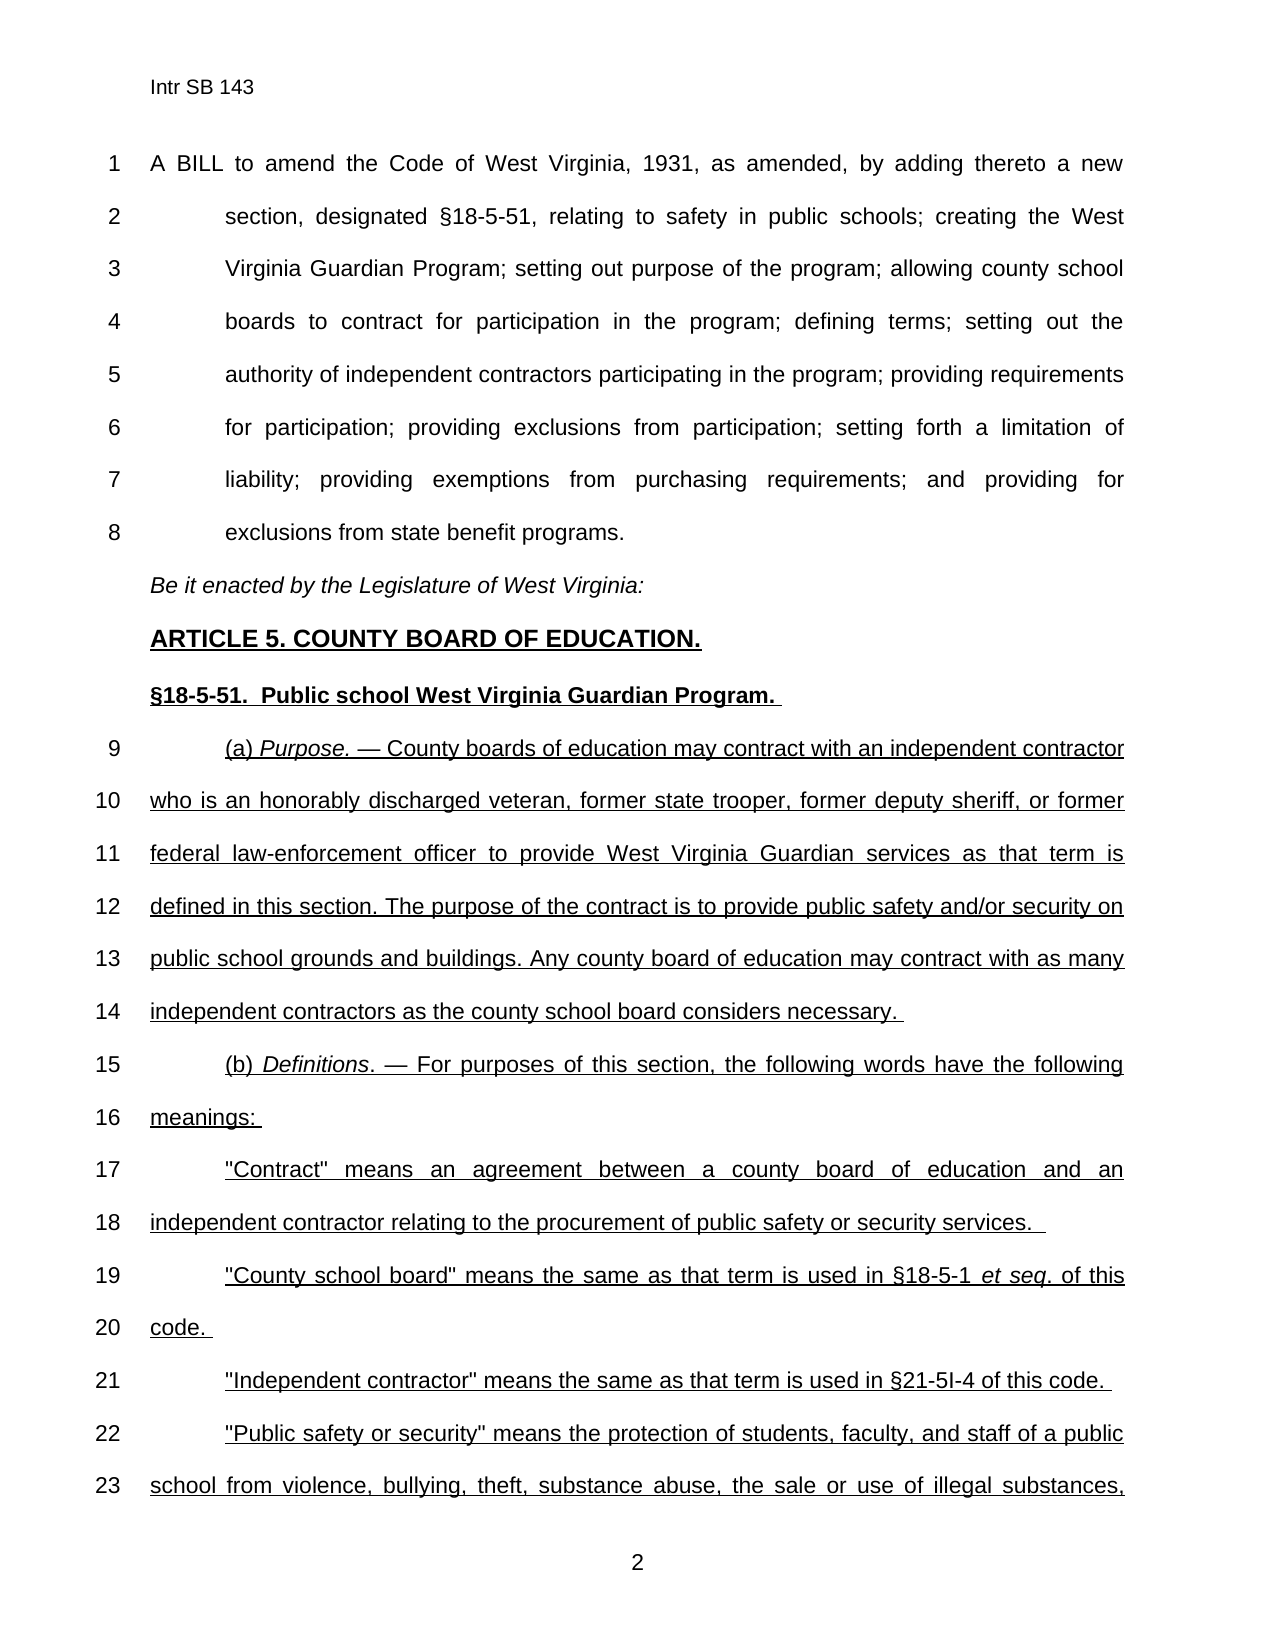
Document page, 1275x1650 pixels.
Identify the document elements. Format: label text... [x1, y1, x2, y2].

text (a) Purpose. — County boards of education may contract with an independent contractor who is an honorably discharged veteran, former state trooper, former deputy sheriff, or former federal law-enforcement officer to provide West Virginia Guardian services as that term is defined in this section. The purpose of the contract is to provide public safety and/or security on public school grounds and buildings. Any county board of education may contract with as many independent contractors as the county school board considers necessary. [150, 734, 1125, 810]
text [150, 1420, 1125, 1495]
text Be it enacted by the Legislature of West Virginia: [150, 572, 1125, 598]
text (a) Purpose. — County boards of education may contract with an independent contractor who is an honorably discharged veteran, former state trooper, former deputy sheriff, or former federal law-enforcement officer to provide West Virginia Guardian services as that term is defined in this section. The purpose of the contract is to provide public safety and/or security on public school grounds and buildings. Any county board of education may contract with as many independent contractors as the county school board considers necessary. [150, 811, 1125, 863]
text (b) Definitions. — For purposes of this section, the following words have the following meanings: [150, 1051, 1125, 1130]
subtitle ARTICLE 5. COUNTY BOARD OF EDUCATION. [150, 624, 1125, 653]
text "Contract" means an agreement between a county board of education and an independent contractor relating to the procurement of public safety or security services. [150, 1156, 1125, 1235]
text "County school board" means the same as that term is used in §18-5-1 et seq. of this code. [150, 1262, 1125, 1341]
text (a) Purpose. — County boards of education may contract with an independent contractor who is an honorably discharged veteran, former state trooper, former deputy sheriff, or former federal law-enforcement officer to provide West Virginia Guardian services as that term is defined in this section. The purpose of the contract is to provide public safety and/or security on public school grounds and buildings. Any county board of education may contract with as many independent contractors as the county school board considers necessary. [150, 969, 1125, 1024]
text "Independent contractor" means the same as that term is used in §21-5I-4 of this code. [150, 1367, 1125, 1393]
subtitle §18-5-51. Public school West Virginia Guardian Program. [150, 682, 1125, 708]
text (a) Purpose. — County boards of education may contract with an independent contractor who is an honorably discharged veteran, former state trooper, former deputy sheriff, or former federal law-enforcement officer to provide West Virginia Guardian services as that term is defined in this section. The purpose of the contract is to provide public safety and/or security on public school grounds and buildings. Any county board of education may contract with as many independent contractors as the county school board considers necessary. [150, 864, 1125, 968]
title A BILL to amend the Code of West Virginia, 1931, as amended, by adding thereto a new section, designated §18-5-51, relating to safety in public schools; creating the West Virginia Guardian Program; setting out purpose of the program; allowing county school boards to contract for participation in the program; defining terms; setting out the authority of independent contractors participating in the program; providing requirements for participation; providing exclusions from participation; setting forth a limitation of liability; providing exemptions from purchasing requirements; and providing for exclusions from state benefit programs. [150, 150, 1125, 545]
